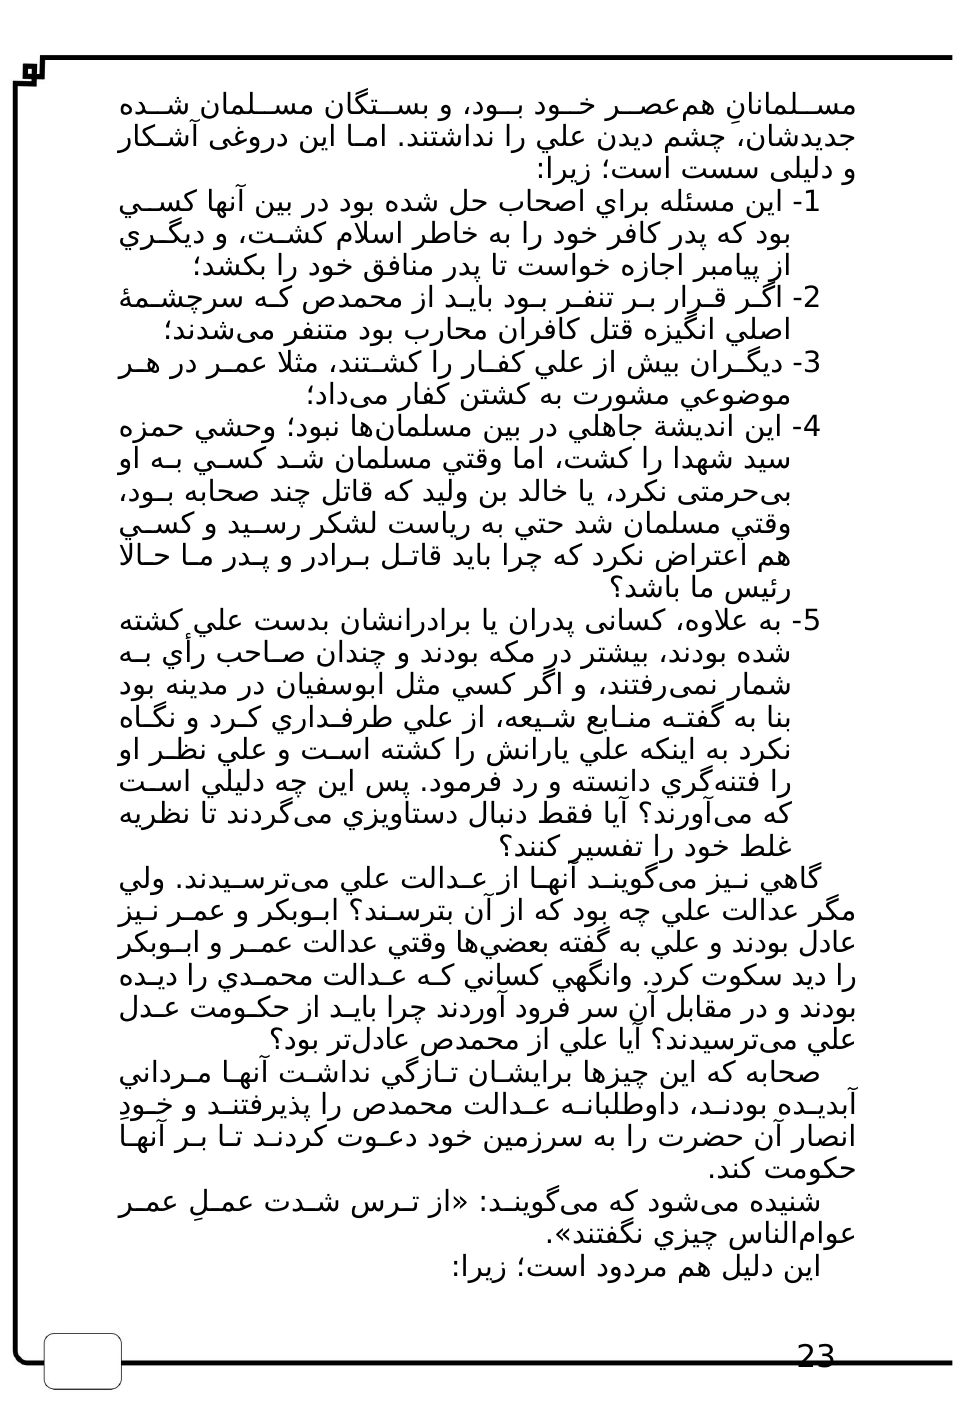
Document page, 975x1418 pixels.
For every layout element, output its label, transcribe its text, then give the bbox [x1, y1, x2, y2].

text 3- ديگران بيش از علي كفار را كشتند، مثلا عمر در هر موضوعي مشورت به كشتن كفار می‌داد؛ [118, 347, 821, 411]
text اين دليل هم مردود است؛ زيرا: [118, 1250, 857, 1282]
text گاهي نيز می‌گويند آنها از عدالت علي می‌ترسيدند. ولي مگر عدالت علي چه بود كه از آن بترسند؟ ابوبكر و عمر نيز عادل بودند و علي به گفته بعضي‌ها وقتي عدالت عمر و ابوبكر را ديد سكوت كرد. وانگهي كساني كه عدالت محمدي را ديده بودند و در مقابل آن سر فرود آوردند چرا بايد از حكومت عدل علي می‌ترسيدند؟ آيا علي از محمدص عادل‌تر بود؟ [118, 863, 857, 1057]
text 2- اگر قرار بر تنفر بود بايد از محمدص كه سرچشمۀ اصلي انگيزه قتل كافران محارب بود متنفر می‌شدند؛ [118, 282, 821, 347]
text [118, 89, 857, 185]
text شنيده می‌شود كه می‌گويند: «از ترس شدت عملِ عمر عوام‌الناس چيزي نگفتند». [118, 1186, 857, 1250]
text صحابه كه اين چيزها برايشان تازگي نداشت آنها مرداني آبديده بودند، داوطلبانه عدالت محمدص را پذيرفتند و خودِ انصار آن حضرت را به سرزمین خود دعوت كردند تا بر آنها حكومت كند. [118, 1057, 857, 1186]
picture [0, 0, 953, 1418]
text 1- اين مسئله براي اصحاب حل شده بود در بين آنها كسي بود كه پدر كافر خود را به خاطر اسلام كشت، و ديگري از پيامبر اجازه خواست تا پدر منافق خود را بكشد؛ [118, 185, 821, 282]
text 4- اين اندیشة جاهلي در بين مسلمان‌ها نبود؛ وحشي حمزه سيد شهدا را كشت، اما وقتي مسلمان شد كسي به او بی‌حرمتی نکرد، يا خالد بن وليد که قاتل چند صحابه بود، وقتي مسلمان شد حتي به رياست لشكر رسيد و كسي هم اعتراض نكرد كه چرا بايد قاتل برادر و پدر ما حالا رئيس ما باشد؟ [118, 411, 821, 605]
text 5- به علاوه، کسانی پدران يا برادرانشان بدست علي كشته شده بودند، بيشتر در مكه بودند و چندان صاحب رأي به شمار نمی‌رفتند، و اگر كسي مثل ابوسفيان در مدينه بود بنا به گفته منابع شيعه، از علي طرفداري كرد و نگاه نكرد به اينكه علي يارانش را كشته است و علي نظر او را فتنه‌گري دانسته و رد فرمود. پس اين چه دليلي است كه می‌آورند؟ آيا فقط دنبال دستاويزي می‌گردند تا نظريه غلط خود را تفسير كنند؟ [118, 605, 821, 863]
